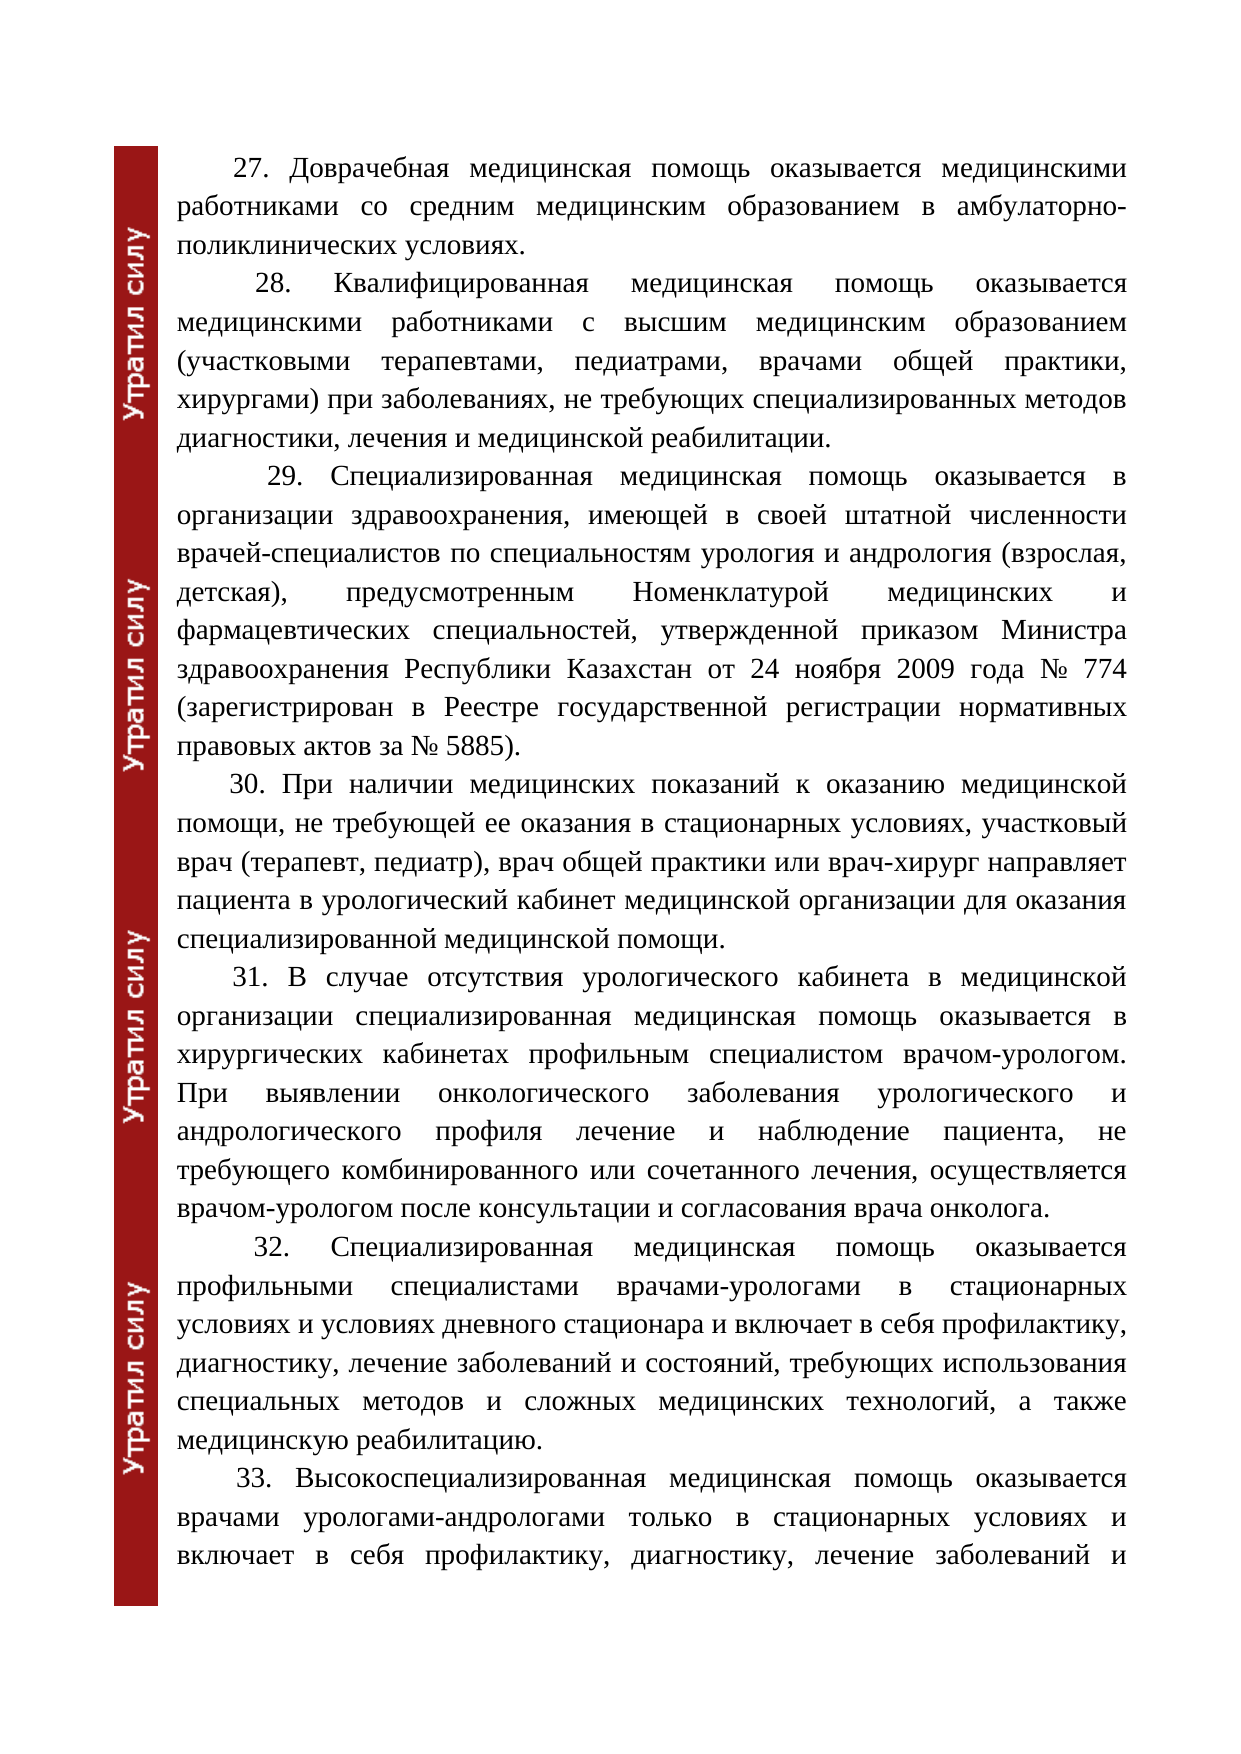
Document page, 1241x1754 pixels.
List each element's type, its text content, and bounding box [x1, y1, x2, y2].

picture [114, 261, 158, 266]
picture [114, 1571, 158, 1606]
picture [114, 762, 158, 767]
picture [114, 146, 158, 150]
text 30. При наличии медицинских показаний к оказанию медицинской помощи, не требующей ее оказания в стационарных условиях, участковый врач (терапевт, педиатр), врач общей практики или врач-хирург направляет пациента в урологический кабинет медицинской организации для оказания специализированной медицинской помощи. [112, 767, 1128, 954]
text 27. Доврачебная медицинская помощь оказывается медицинскими работниками со средним медицинским образованием в амбулаторно-поликлинических условиях. [112, 150, 1128, 261]
picture [114, 453, 158, 458]
text 32. Специализированная медицинская помощь оказывается профильными специалистами врачами-урологами в стационарных условиях и условиях дневного стационара и включает в себя профилактику, диагностику, лечение заболеваний и состояний, требующих использования специальных методов и сложных медицинских технологий, а также медицинскую реабилитацию. [112, 1229, 1128, 1455]
text 29. Специализированная медицинская помощь оказывается в организации здравоохранения, имеющей в своей штатной численности врачей-специалистов по специальностям урология и андрология (взрослая, детская), предусмотренным Номенклатурой медицинских и фармацевтических специальностей, утвержденной приказом Министра здравоохранения Республики Казахстан от 24 ноября 2009 года № 774 (зарегистрирован в Реестре государственной регистрации нормативных правовых актов за № 5885). [112, 458, 1128, 762]
text 31. В случае отсутствия урологического кабинета в медицинской организации специализированная медицинская помощь оказывается в хирургических кабинетах профильным специалистом врачом-урологом. При выявлении онкологического заболевания урологического и андрологического профиля лечение и наблюдение пациента, не требующего комбинированного или сочетанного лечения, осуществляется врачом-урологом после консультации и согласования врача онколога. [112, 959, 1128, 1224]
picture [114, 1224, 158, 1229]
text 28. Квалифицированная медицинская помощь оказывается медицинскими работниками с высшим медицинским образованием (участковыми терапевтами, педиатрами, врачами общей практики, хирургами) при заболеваниях, не требующих специализированных методов диагностики, лечения и медицинской реабилитации. [112, 266, 1128, 453]
picture [114, 954, 158, 959]
picture [114, 1455, 158, 1460]
